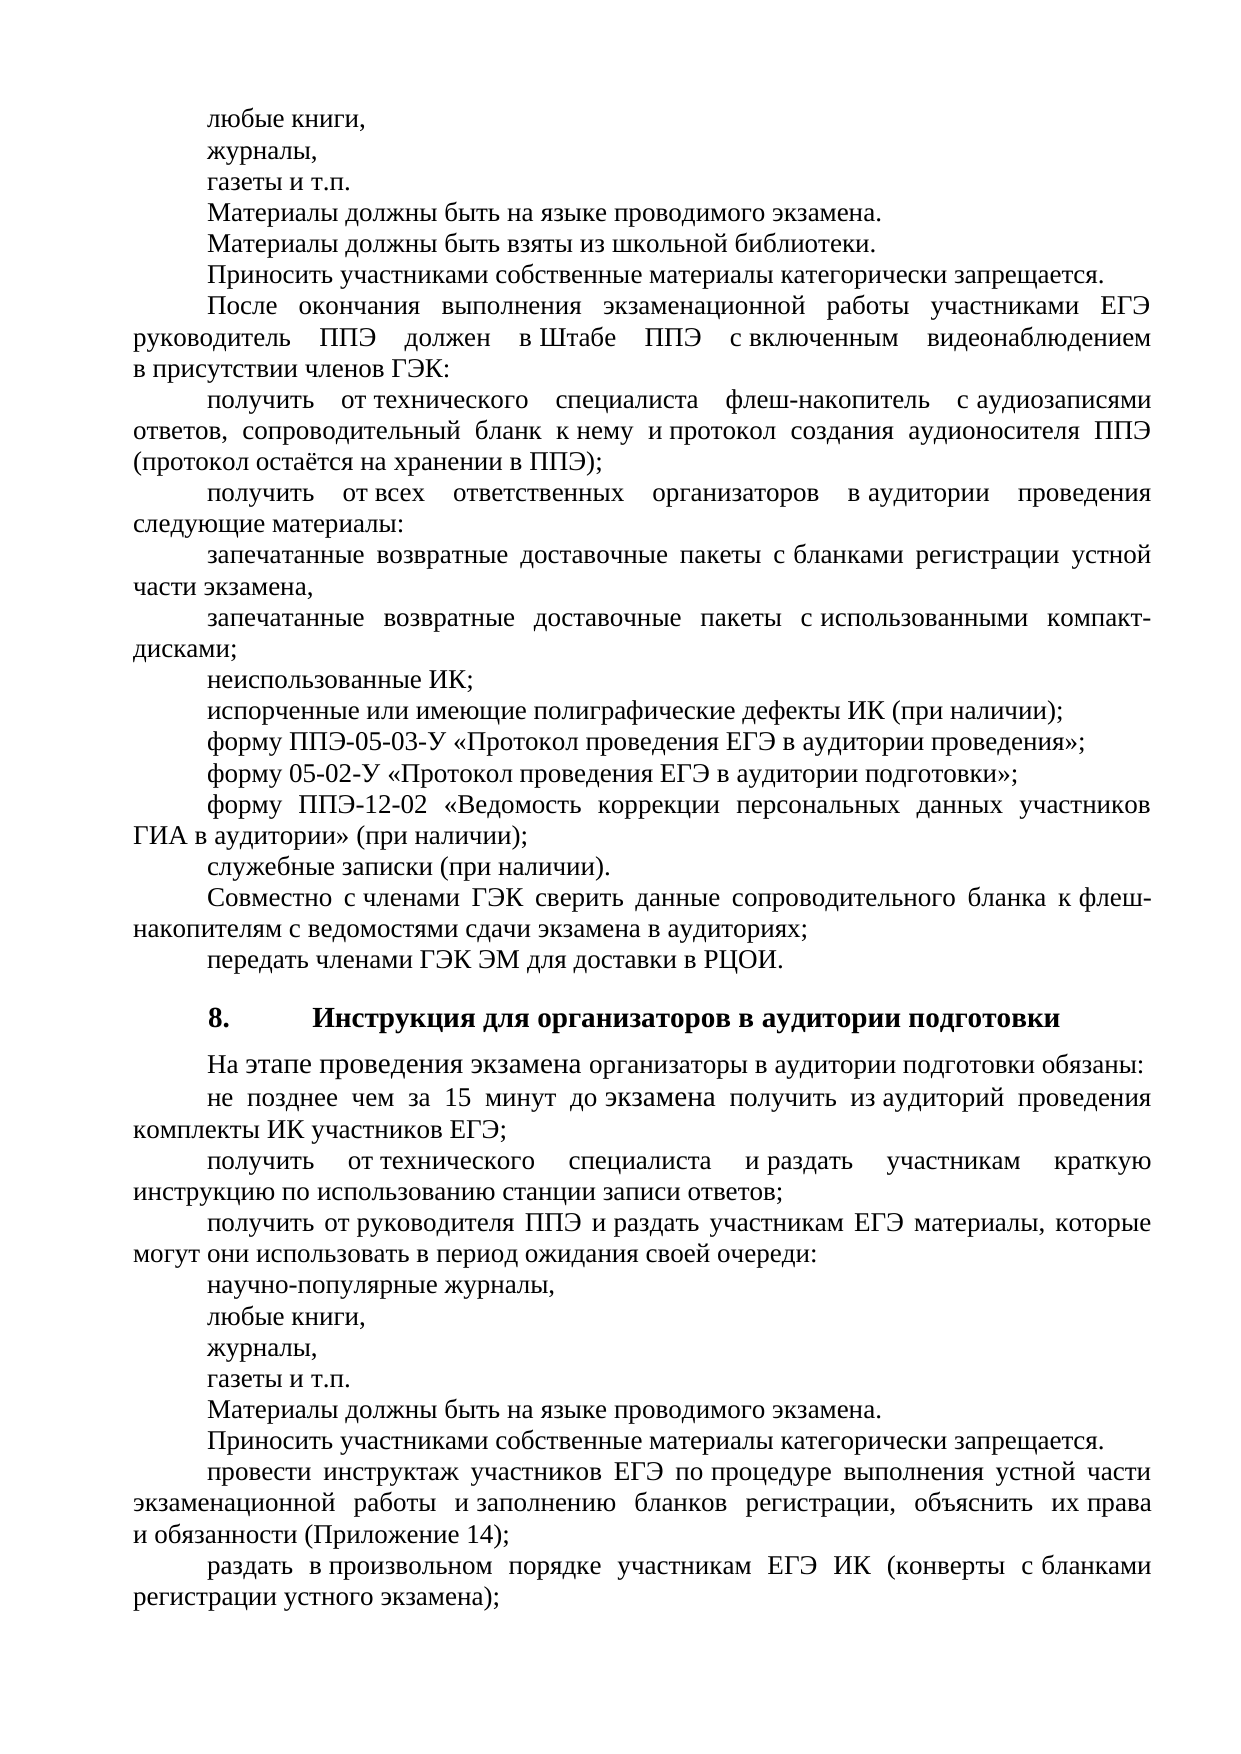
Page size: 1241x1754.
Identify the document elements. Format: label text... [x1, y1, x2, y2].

text научно-популярные журналы, [133, 1268, 1152, 1300]
text После окончания выполнения экзаменационной работы участниками ЕГЭ руководитель ППЭ должен в Штабе ППЭ с включенным видеонаблюдением в присутствии членов ГЭК: [133, 289, 1152, 383]
text Приносить участниками собственные материалы категорически запрещается. [133, 1424, 1152, 1455]
text форму ППЭ-12-02 «Ведомость коррекции персональных данных участников ГИА в аудитории» (при наличии); [133, 788, 1152, 850]
text Материалы должны быть взяты из школьной библиотеки. [133, 227, 1152, 258]
text газеты и т.п. [133, 1362, 1152, 1393]
text раздать в произвольном порядке участникам ЕГЭ ИК (конверты с бланками регистрации устного экзамена); [133, 1549, 1152, 1611]
text получить от технического специалиста флеш-накопитель с аудиозаписями ответов, сопроводительный бланк к нему и протокол создания аудионосителя ППЭ (протокол остаётся на хранении в ППЭ); [133, 383, 1152, 476]
text передать членами ГЭК ЭМ для доставки в РЦОИ. [133, 943, 1152, 975]
text Совместно с членами ГЭК сверить данные сопроводительного бланка к флеш-накопителям с ведомостями сдачи экзамена в аудиториях; [133, 881, 1152, 943]
text не позднее чем за 15 минут до экзамена получить из аудиторий проведения комплекты ИК участников ЕГЭ; [133, 1079, 1152, 1144]
text любые книги, [133, 1300, 1152, 1331]
text форму ППЭ-05-03-У «Протокол проведения ЕГЭ в аудитории проведения»; [133, 726, 1152, 757]
text запечатанные возвратные доставочные пакеты с использованными компакт-дисками; [133, 601, 1152, 663]
text испорченные или имеющие полиграфические дефекты ИК (при наличии); [133, 694, 1152, 726]
text служебные записки (при наличии). [133, 850, 1152, 881]
text неиспользованные ИК; [133, 663, 1152, 694]
text Материалы должны быть на языке проводимого экзамена. [133, 196, 1152, 227]
text получить от технического специалиста и раздать участникам краткую инструкцию по использованию станции записи ответов; [133, 1144, 1152, 1206]
text журналы, [133, 134, 1152, 165]
text получить от всех ответственных организаторов в аудитории проведения следующие материалы: [133, 476, 1152, 539]
text любые книги, [133, 103, 1152, 134]
text Приносить участниками собственные материалы категорически запрещается. [133, 258, 1152, 289]
text Материалы должны быть на языке проводимого экзамена. [133, 1393, 1152, 1424]
text форму 05-02-У «Протокол проведения ЕГЭ в аудитории подготовки»; [133, 757, 1152, 788]
text запечатанные возвратные доставочные пакеты с бланками регистрации устной части экзамена, [133, 539, 1152, 601]
text журналы, [133, 1331, 1152, 1362]
text На этапе проведения экзамена организаторы в аудитории подготовки обязаны: [133, 1046, 1152, 1079]
text получить от руководителя ППЭ и раздать участникам ЕГЭ материалы, которые могут они использовать в период ожидания своей очереди: [133, 1206, 1152, 1268]
text газеты и т.п. [133, 165, 1152, 196]
subtitle Инструкция для организаторов в аудитории подготовки [208, 1000, 1152, 1033]
text провести инструктаж участников ЕГЭ по процедуре выполнения устной части экзаменационной работы и заполнению бланков регистрации, объяснить их права и обязанности (Приложение 14); [133, 1455, 1152, 1549]
